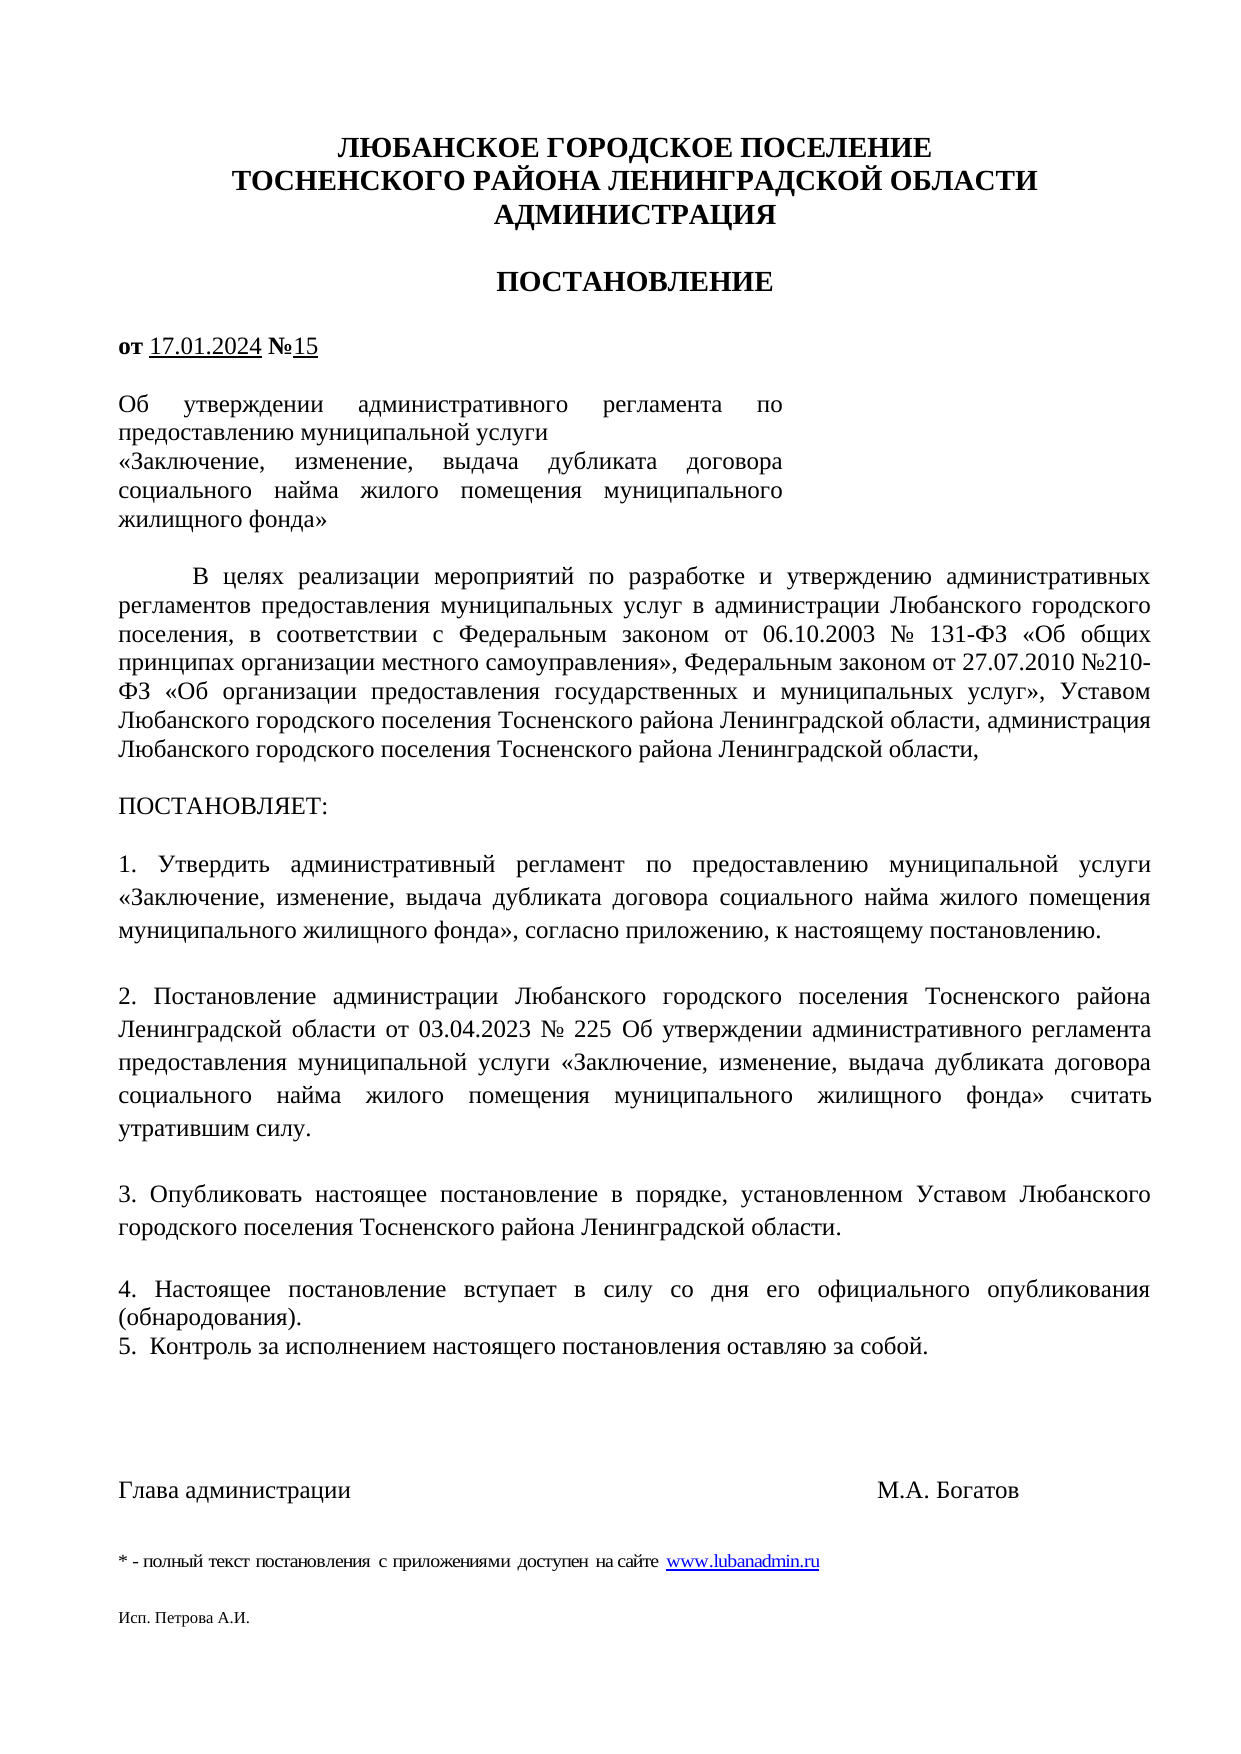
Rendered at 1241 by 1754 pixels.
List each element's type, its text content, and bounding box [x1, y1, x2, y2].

text 4. Настоящее постановление вступает в силу со дня его официального опубликования (обнародования). [118, 1274, 1152, 1331]
text 1. Утвердить административный регламент по предоставлению муниципальной услуги «Заключение, изменение, выдача дубликата договора социального найма жилого помещения муниципального жилищного фонда», согласно приложению, к настоящему постановлению. [118, 849, 1152, 943]
text 3. Опубликовать настоящее постановление в порядке, установленном Уставом Любанского городского поселения Тосненского района Ленинградской области. [118, 1179, 1152, 1241]
text В целях реализации мероприятий по разработке и утверждению административных регламентов предоставления муниципальных услуг в администрации Любанского городского поселения, в соответствии с Федеральным законом от 06.10.2003 № 131-ФЗ «Об общих принципах организации местного самоуправления», Федеральным законом от 27.07.2010 №210-ФЗ «Об организации предоставления государственных и муниципальных услуг», Уставом Любанского городского поселения Тосненского района Ленинградской области, администрация Любанского городского поселения Тосненского района Ленинградской области, [118, 561, 1152, 762]
text Об утверждении административного регламента по предоставлению муниципальной услуги [118, 389, 783, 446]
text АДМИНИСТРАЦИЯ [118, 197, 1152, 231]
text от 17.01.2024 №15 [118, 331, 1152, 360]
text «Заключение, изменение, выдача дубликата договора социального найма жилого помещения муниципального жилищного фонда» [118, 446, 783, 532]
text 5. Контроль за исполнением настоящего постановления оставляю за собой. [118, 1331, 1152, 1360]
text ПОСТАНОВЛЯЕТ: [118, 791, 1152, 820]
text Исп. Петрова А.И. [118, 1608, 1152, 1627]
text 2. Постановление администрации Любанского городского поселения Тосненского района Ленинградской области от 03.04.2023 № 225 Об утверждении административного регламента предоставления муниципальной услуги «Заключение, изменение, выдача дубликата договора социального найма жилого помещения муниципального жилищного фонда» считать утратившим силу. [118, 981, 1152, 1142]
text ТОСНЕНСКОГО РАЙОНА ЛЕНИНГРАДСКОЙ ОБЛАСТИ [118, 163, 1152, 197]
text ЛЮБАНСКОЕ ГОРОДСКОЕ ПОСЕЛЕНИЕ [118, 130, 1152, 163]
text Глава администрации М.А. Богатов [118, 1475, 1152, 1504]
text ПОСТАНОВЛЕНИЕ [118, 264, 1152, 298]
